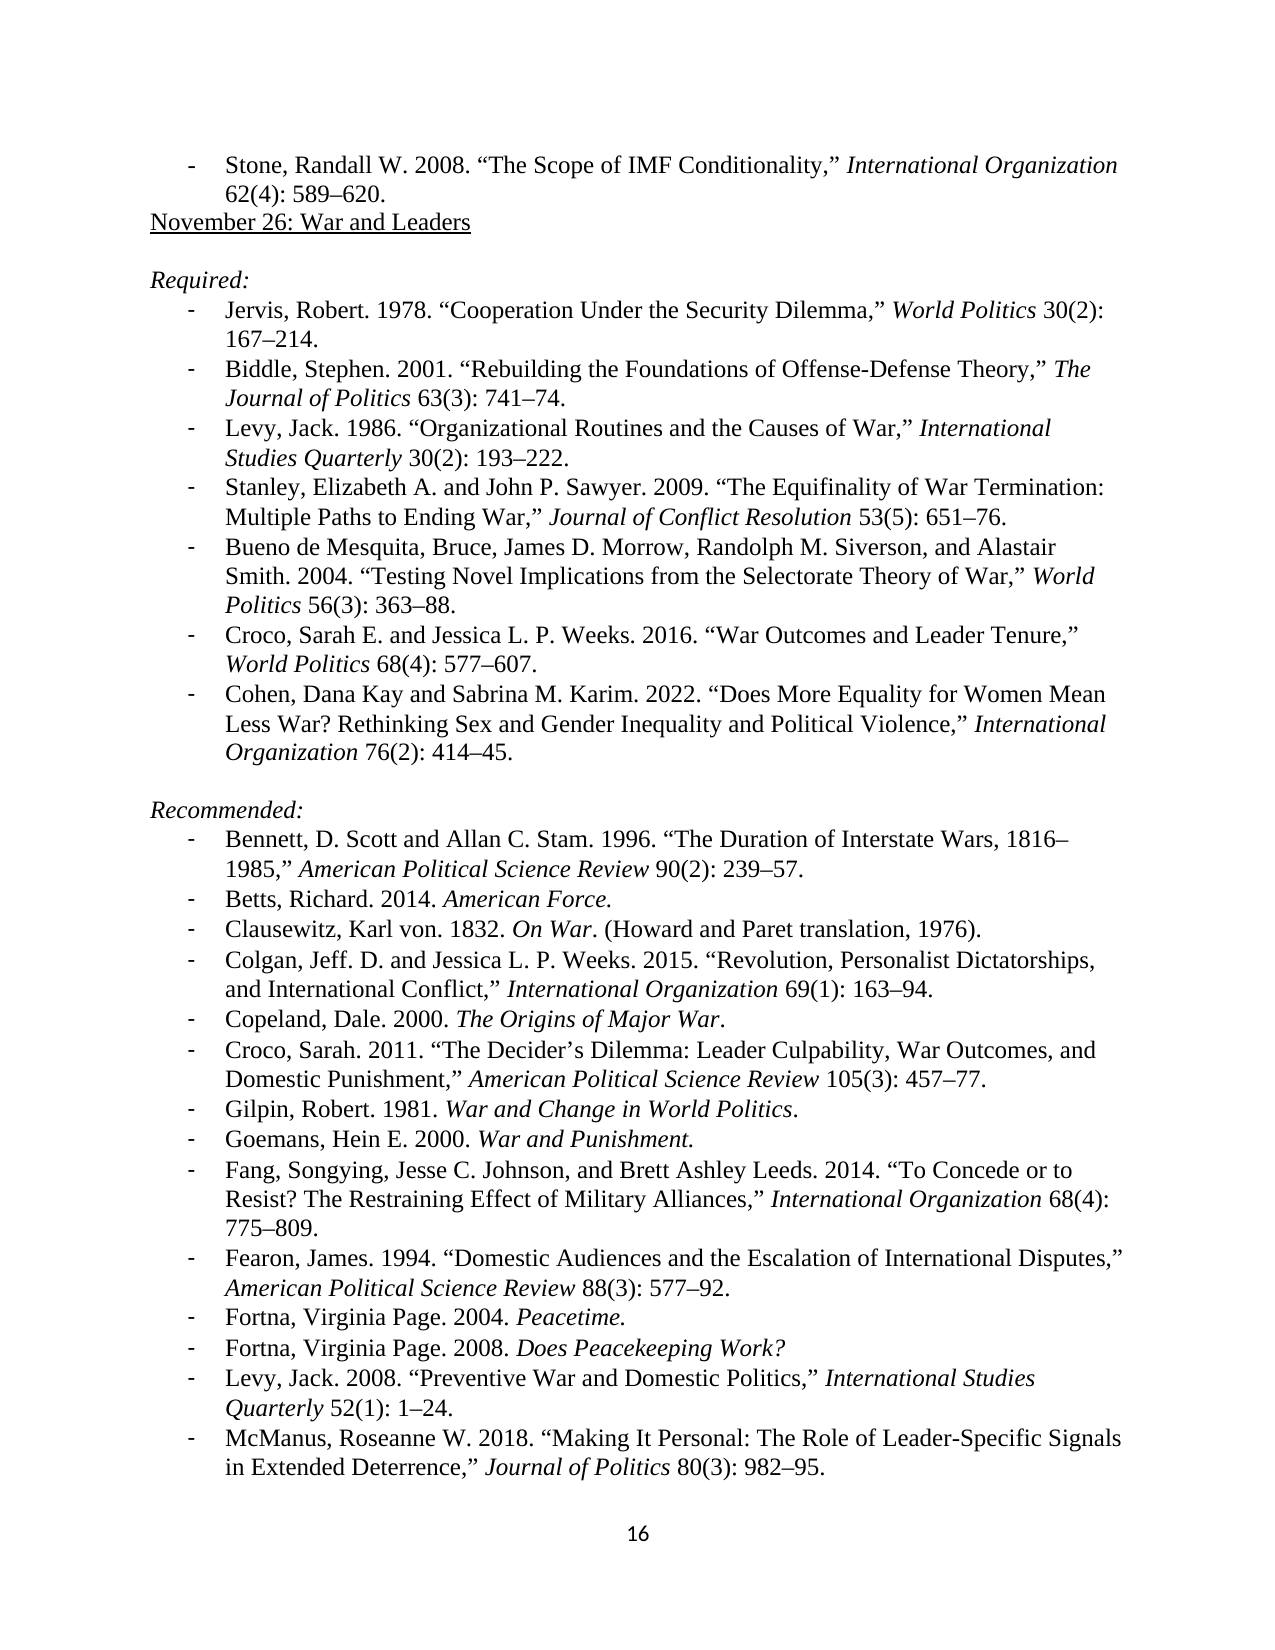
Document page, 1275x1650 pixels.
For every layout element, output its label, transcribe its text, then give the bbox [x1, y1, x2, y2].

text Required: [150, 265, 1125, 294]
list Levy, Jack. 1986. “Organizational Routines and the Causes of War,” International Studies Quarterly 30(2): 193–222. [187, 412, 1125, 472]
list Stanley, Elizabeth A. and John P. Sawyer. 2009. “The Equifinality of War Termination: Multiple Paths to Ending War,” Journal of Conflict Resolution 53(5): 651–76. [187, 472, 1125, 531]
list Jervis, Robert. 1978. “Cooperation Under the Security Dilemma,” World Politics 30(2): 167–214. [187, 294, 1125, 353]
list Goemans, Hein E. 2000. War and Punishment. [187, 1123, 1125, 1154]
list Stone, Randall W. 2008. “The Scope of IMF Conditionality,” International Organization 62(4): 589–620. [187, 150, 1125, 207]
list Copeland, Dale. 2000. The Origins of Major War. [187, 1003, 1125, 1034]
list Betts, Richard. 2014. American Force. [187, 883, 1125, 913]
list Gilpin, Robert. 1981. War and Change in World Politics. [187, 1093, 1125, 1123]
list McManus, Roseanne W. 2018. “Making It Personal: The Role of Leader-Specific Signals in Extended Deterrence,” Journal of Politics 80(3): 982–95. [187, 1422, 1125, 1481]
list Colgan, Jeff. D. and Jessica L. P. Weeks. 2015. “Revolution, Personalist Dictatorships, and International Conflict,” International Organization 69(1): 163–94. [187, 944, 1125, 1003]
list Bueno de Mesquita, Bruce, James D. Morrow, Randolph M. Siverson, and Alastair Smith. 2004. “Testing Novel Implications from the Selectorate Theory of War,” World Politics 56(3): 363–88. [187, 531, 1125, 619]
list Levy, Jack. 2008. “Preventive War and Domestic Politics,” International Studies Quarterly 52(1): 1–24. [187, 1362, 1125, 1422]
list Fang, Songying, Jesse C. Johnson, and Brett Ashley Leeds. 2014. “To Concede or to Resist? The Restraining Effect of Military Alliances,” International Organization 68(4): 775–809. [187, 1154, 1125, 1242]
list Clausewitz, Karl von. 1832. On War. (Howard and Paret translation, 1976). [187, 913, 1125, 944]
text November 26: War and Leaders [150, 207, 1125, 236]
list Fortna, Virginia Page. 2008. Does Peacekeeping Work? [187, 1332, 1125, 1362]
list Bennett, D. Scott and Allan C. Stam. 1996. “The Duration of Interstate Wars, 1816–1985,” American Political Science Review 90(2): 239–57. [187, 824, 1125, 883]
list Fearon, James. 1994. “Domestic Audiences and the Escalation of International Disputes,” American Political Science Review 88(3): 577–92. [187, 1242, 1125, 1301]
text Recommended: [150, 795, 1125, 824]
list Fortna, Virginia Page. 2004. Peacetime. [187, 1301, 1125, 1332]
list Croco, Sarah E. and Jessica L. P. Weeks. 2016. “War Outcomes and Leader Tenure,” World Politics 68(4): 577–607. [187, 619, 1125, 678]
list Cohen, Dana Kay and Sabrina M. Karim. 2022. “Does More Equality for Women Mean Less War? Rethinking Sex and Gender Inequality and Political Violence,” International Organization 76(2): 414–45. [187, 678, 1125, 766]
list Croco, Sarah. 2011. “The Decider’s Dilemma: Leader Culpability, War Outcomes, and Domestic Punishment,” American Political Science Review 105(3): 457–77. [187, 1034, 1125, 1093]
list Biddle, Stephen. 2001. “Rebuilding the Foundations of Offense-Defense Theory,” The Journal of Politics 63(3): 741–74. [187, 353, 1125, 412]
